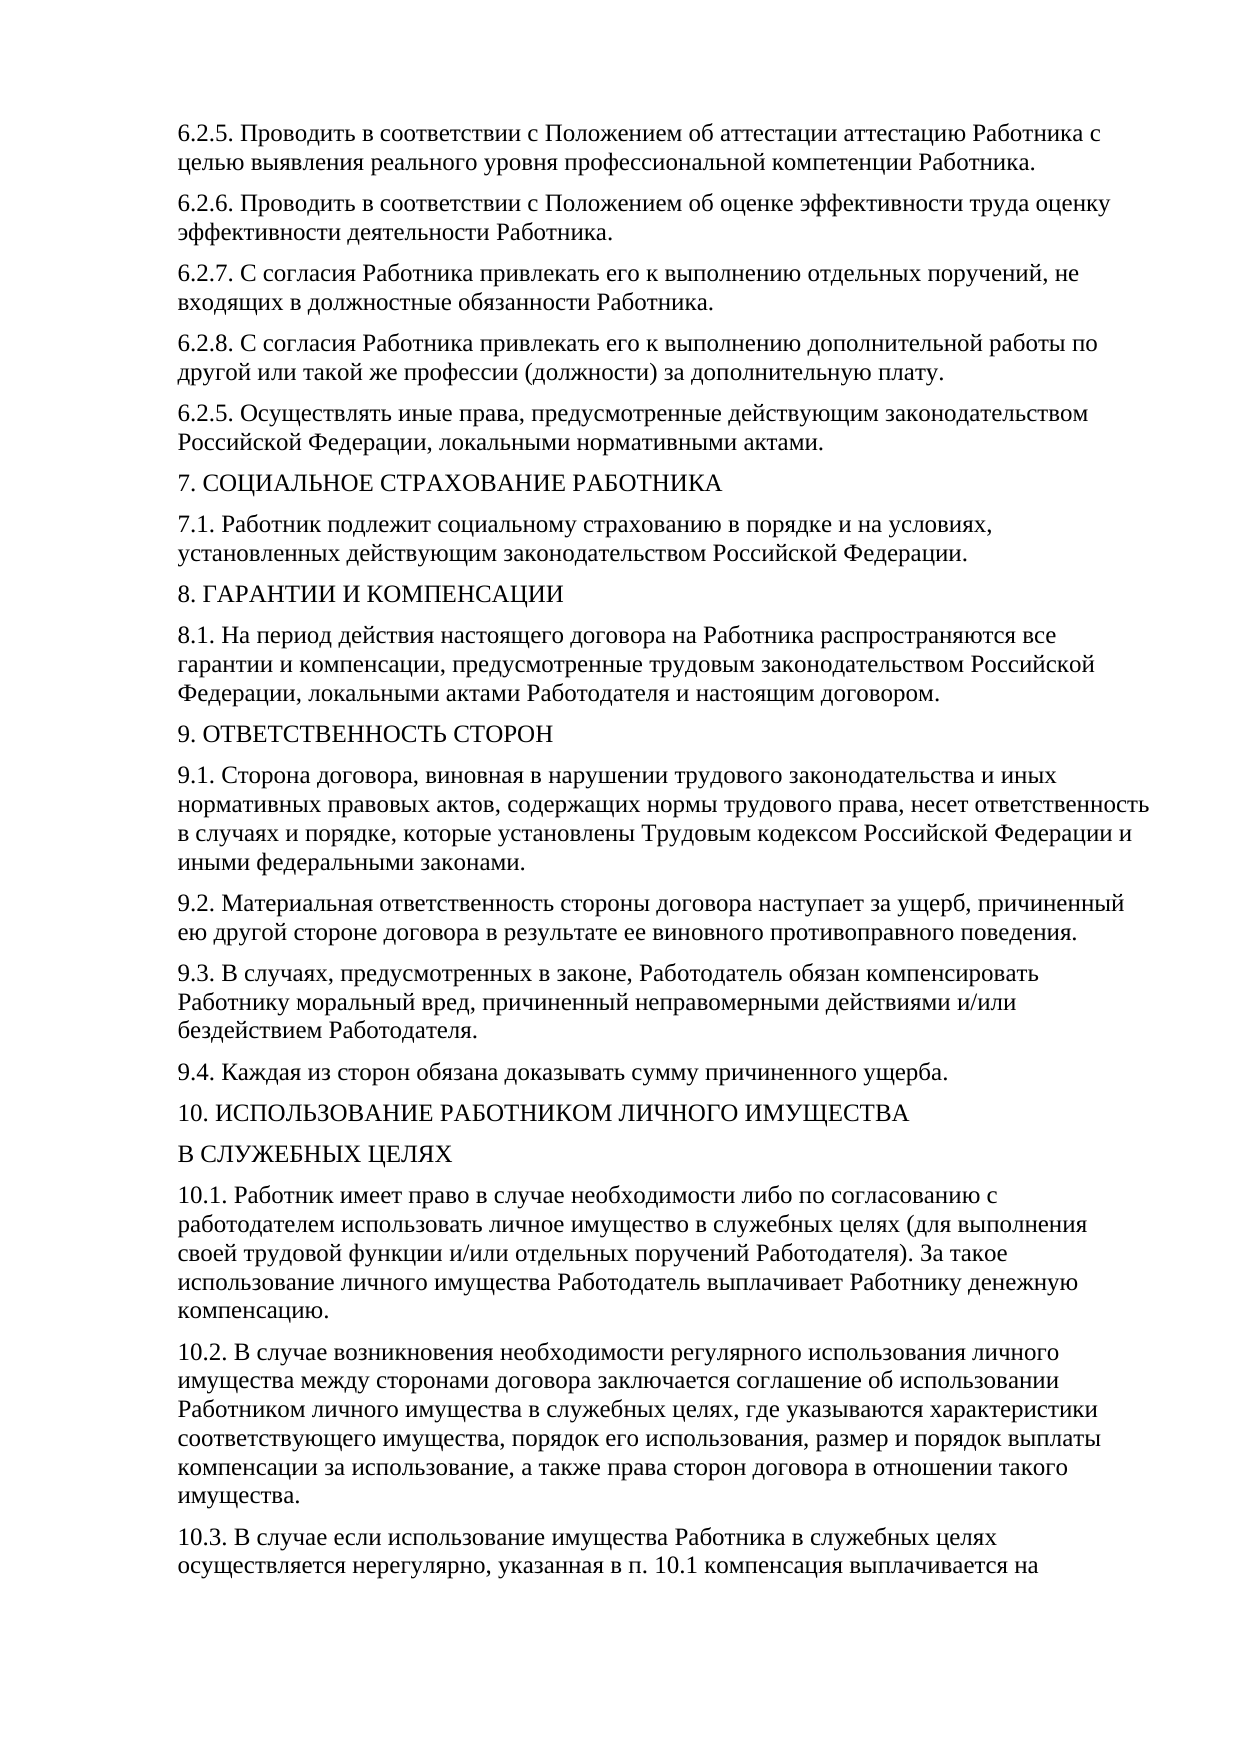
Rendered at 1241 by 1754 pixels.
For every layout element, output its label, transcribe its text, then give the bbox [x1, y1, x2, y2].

text 9.2. Материальная ответственность стороны договора наступает за ущерб, причиненный ею другой стороне договора в результате ее виновного противоправного поведения. [177, 888, 1152, 946]
text 6.2.6. Проводить в соответствии с Положением об оценке эффективности труда оценку эффективности деятельности Работника. [177, 188, 1152, 246]
text 9.1. Сторона договора, виновная в нарушении трудового законодательства и иных нормативных правовых актов, содержащих нормы трудового права, несет ответственность в случаях и порядке, которые установлены Трудовым кодексом Российской Федерации и иными федеральными законами. [177, 761, 1152, 876]
text 7. СОЦИАЛЬНОЕ СТРАХОВАНИЕ РАБОТНИКА [177, 468, 1152, 497]
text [177, 1522, 1152, 1579]
text 6.2.7. С согласия Работника привлекать его к выполнению отдельных поручений, не входящих в должностные обязанности Работника. [177, 258, 1152, 316]
text В СЛУЖЕБНЫХ ЦЕЛЯХ [177, 1139, 1152, 1168]
text 10. ИСПОЛЬЗОВАНИЕ РАБОТНИКОМ ЛИЧНОГО ИМУЩЕСТВА [177, 1098, 1152, 1127]
text 7.1. Работник подлежит социальному страхованию в порядке и на условиях, установленных действующим законодательством Российской Федерации. [177, 509, 1152, 567]
text 6.2.8. С согласия Работника привлекать его к выполнению дополнительной работы по другой или такой же профессии (должности) за дополнительную плату. [177, 328, 1152, 386]
text 10.1. Работник имеет право в случае необходимости либо по согласованию с работодателем использовать личное имущество в служебных целях (для выполнения своей трудовой функции и/или отдельных поручений Работодателя). За такое использование личного имущества Работодатель выплачивает Работнику денежную компенсацию. [177, 1181, 1152, 1324]
text 9.4. Каждая из сторон обязана доказывать сумму причиненного ущерба. [177, 1057, 1152, 1086]
text 10.2. В случае возникновения необходимости регулярного использования личного имущества между сторонами договора заключается соглашение об использовании Работником личного имущества в служебных целях, где указываются характеристики соответствующего имущества, порядок его использования, размер и порядок выплаты компенсации за использование, а также права сторон договора в отношении такого имущества. [177, 1337, 1152, 1509]
text 9.3. В случаях, предусмотренных в законе, Работодатель обязан компенсировать Работнику моральный вред, причиненный неправомерными действиями и/или бездействием Работодателя. [177, 958, 1152, 1044]
text 6.2.5. Проводить в соответствии с Положением об аттестации аттестацию Работника с целью выявления реального уровня профессиональной компетенции Работника. [177, 118, 1152, 176]
text 9. ОТВЕТСТВЕННОСТЬ СТОРОН [177, 719, 1152, 748]
text 8. ГАРАНТИИ И КОМПЕНСАЦИИ [177, 579, 1152, 608]
text 6.2.5. Осуществлять иные права, предусмотренные действующим законодательством Российской Федерации, локальными нормативными актами. [177, 398, 1152, 456]
text 8.1. На период действия настоящего договора на Работника распространяются все гарантии и компенсации, предусмотренные трудовым законодательством Российской Федерации, локальными актами Работодателя и настоящим договором. [177, 621, 1152, 707]
